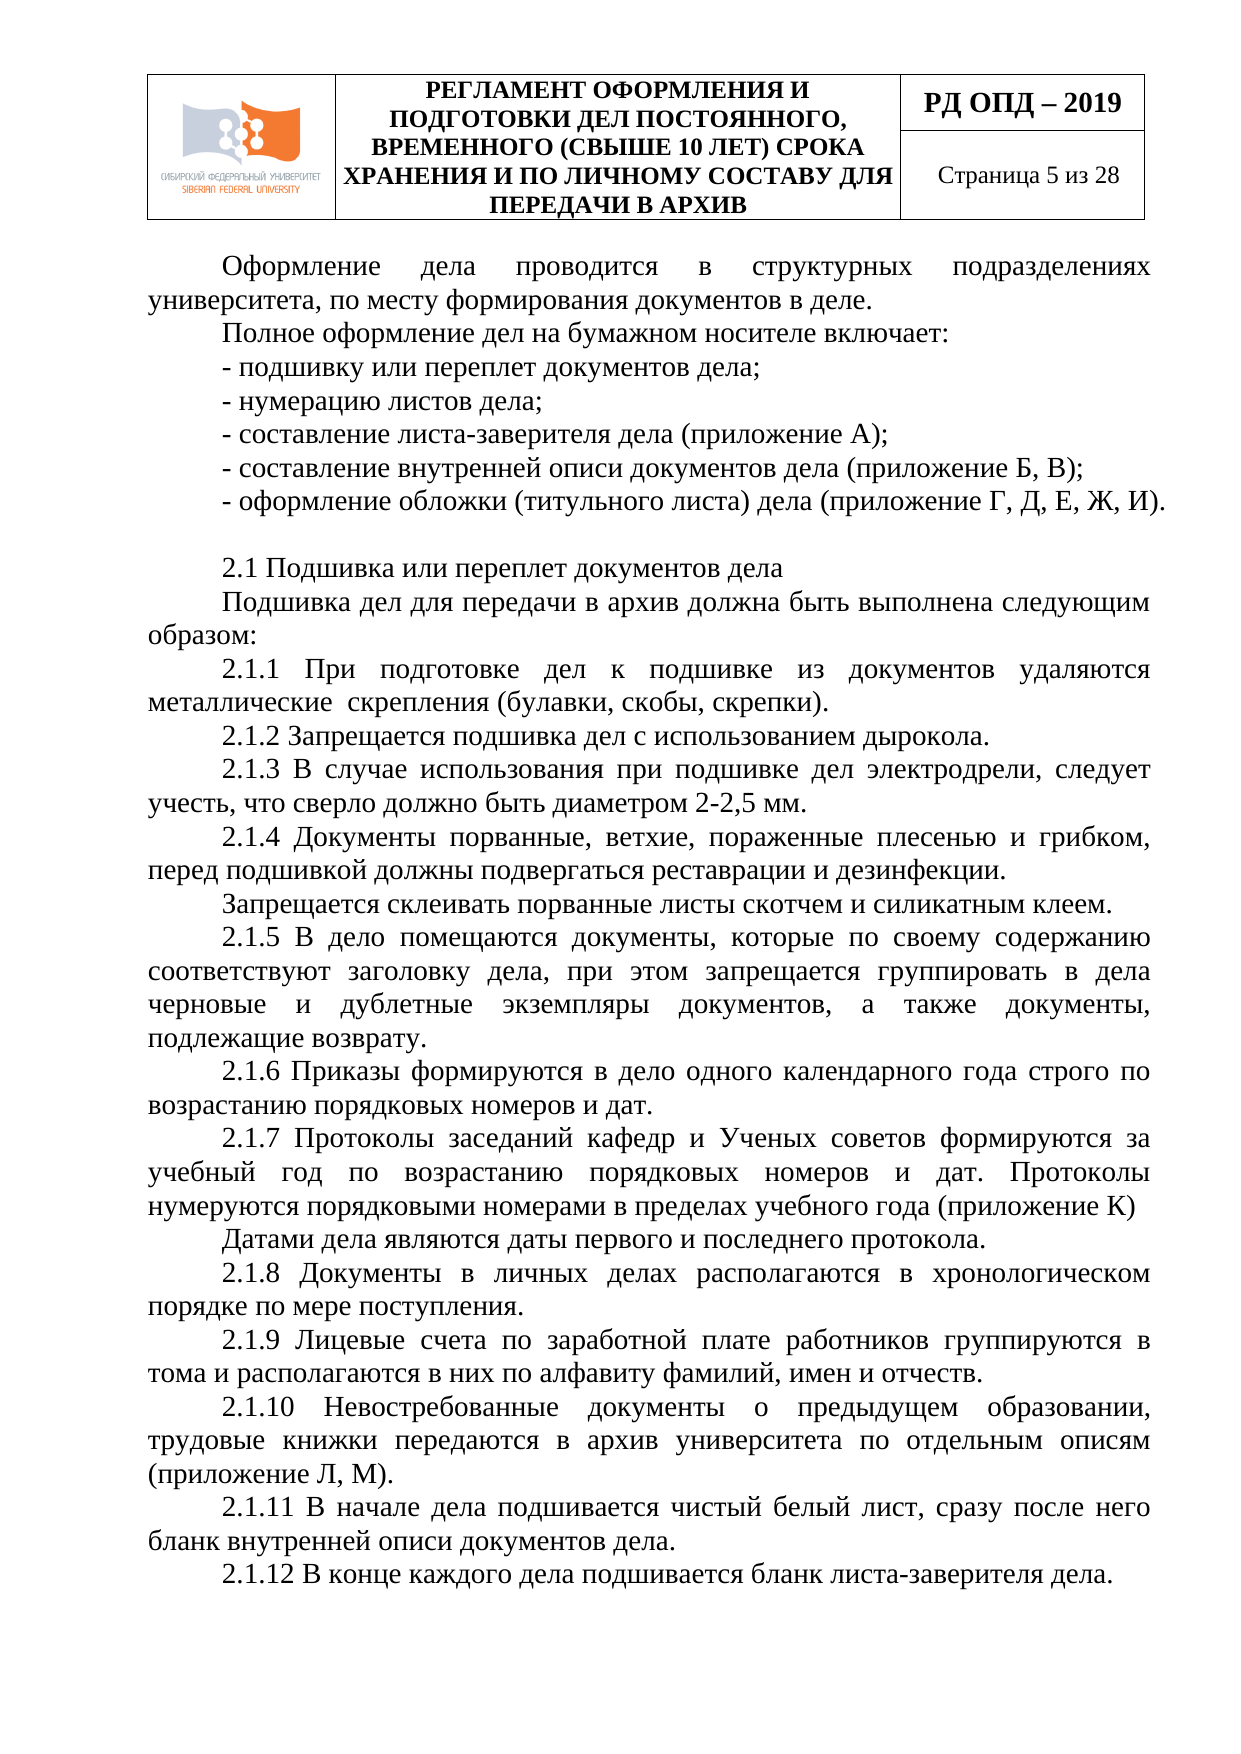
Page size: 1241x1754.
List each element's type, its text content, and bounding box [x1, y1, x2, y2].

text - составление внутренней описи документов дела (приложение Б, В); [148, 450, 1152, 483]
text Запрещается склеивать порванные листы скотчем и силикатным клеем. [148, 886, 1152, 919]
picture [161, 100, 321, 193]
text 2.1.1 При подготовке дел к подшивке из документов удаляются металлические скрепления (булавки, скобы, скрепки). [148, 651, 1152, 718]
text 2.1 Подшивка или переплет документов дела [148, 550, 1152, 584]
text 2.1.2 Запрещается подшивка дел с использованием дырокола. [148, 718, 1152, 752]
text 2.1.10 Невостребованные документы о предыдущем образовании, трудовые книжки передаются в архив университета по отдельным описям (приложение Л, М). [148, 1389, 1152, 1489]
text 2.1.8 Документы в личных делах располагаются в хронологическом порядке по мере поступления. [148, 1255, 1152, 1322]
text 2.1.6 Приказы формируются в дело одного календарного года строго по возрастанию порядковых номеров и дат. [148, 1053, 1152, 1121]
text 2.1.12 В конце каждого дела подшивается бланк листа-заверителя дела. [148, 1557, 1152, 1590]
text Полное оформление дел на бумажном носителе включает: [148, 316, 1152, 349]
text 2.1.5 В дело помещаются документы, которые по своему содержанию соответствуют заголовку дела, при этом запрещается группировать в дела черновые и дублетные экземпляры документов, а также документы, подлежащие возврату. [148, 919, 1152, 1053]
text Подшивка дел для передачи в архив должна быть выполнена следующим образом: [148, 584, 1152, 651]
text - оформление обложки (титульного листа) дела (приложение Г, Д, Е, Ж, И). [148, 483, 1167, 517]
text 2.1.9 Лицевые счета по заработной плате работников группируются в тома и располагаются в них по алфавиту фамилий, имен и отчеств. [148, 1322, 1152, 1389]
text 2.1.3 В случае использования при подшивке дел электродрели, следует учесть, что сверло должно быть диаметром 2-2,5 мм. [148, 752, 1152, 819]
text Оформление дела проводится в структурных подразделениях университета, по месту формирования документов в деле. [148, 248, 1152, 316]
text - нумерацию листов дела; [148, 383, 1152, 416]
text 2.1.11 В начале дела подшивается чистый белый лист, сразу после него бланк внутренней описи документов дела. [148, 1489, 1152, 1557]
text - подшивку или переплет документов дела; [148, 349, 1152, 383]
text 2.1.4 Документы порванные, ветхие, пораженные плесенью и грибком, перед подшивкой должны подвергаться реставрации и дезинфекции. [148, 819, 1152, 886]
text Датами дела являются даты первого и последнего протокола. [148, 1221, 1152, 1255]
text 2.1.7 Протоколы заседаний кафедр и Ученых советов формируются за учебный год по возрастанию порядковых номеров и дат. Протоколы нумеруются порядковыми номерами в пределах учебного года (приложение К) [148, 1121, 1152, 1221]
text - составление листа-заверителя дела (приложение А); [148, 416, 1152, 450]
